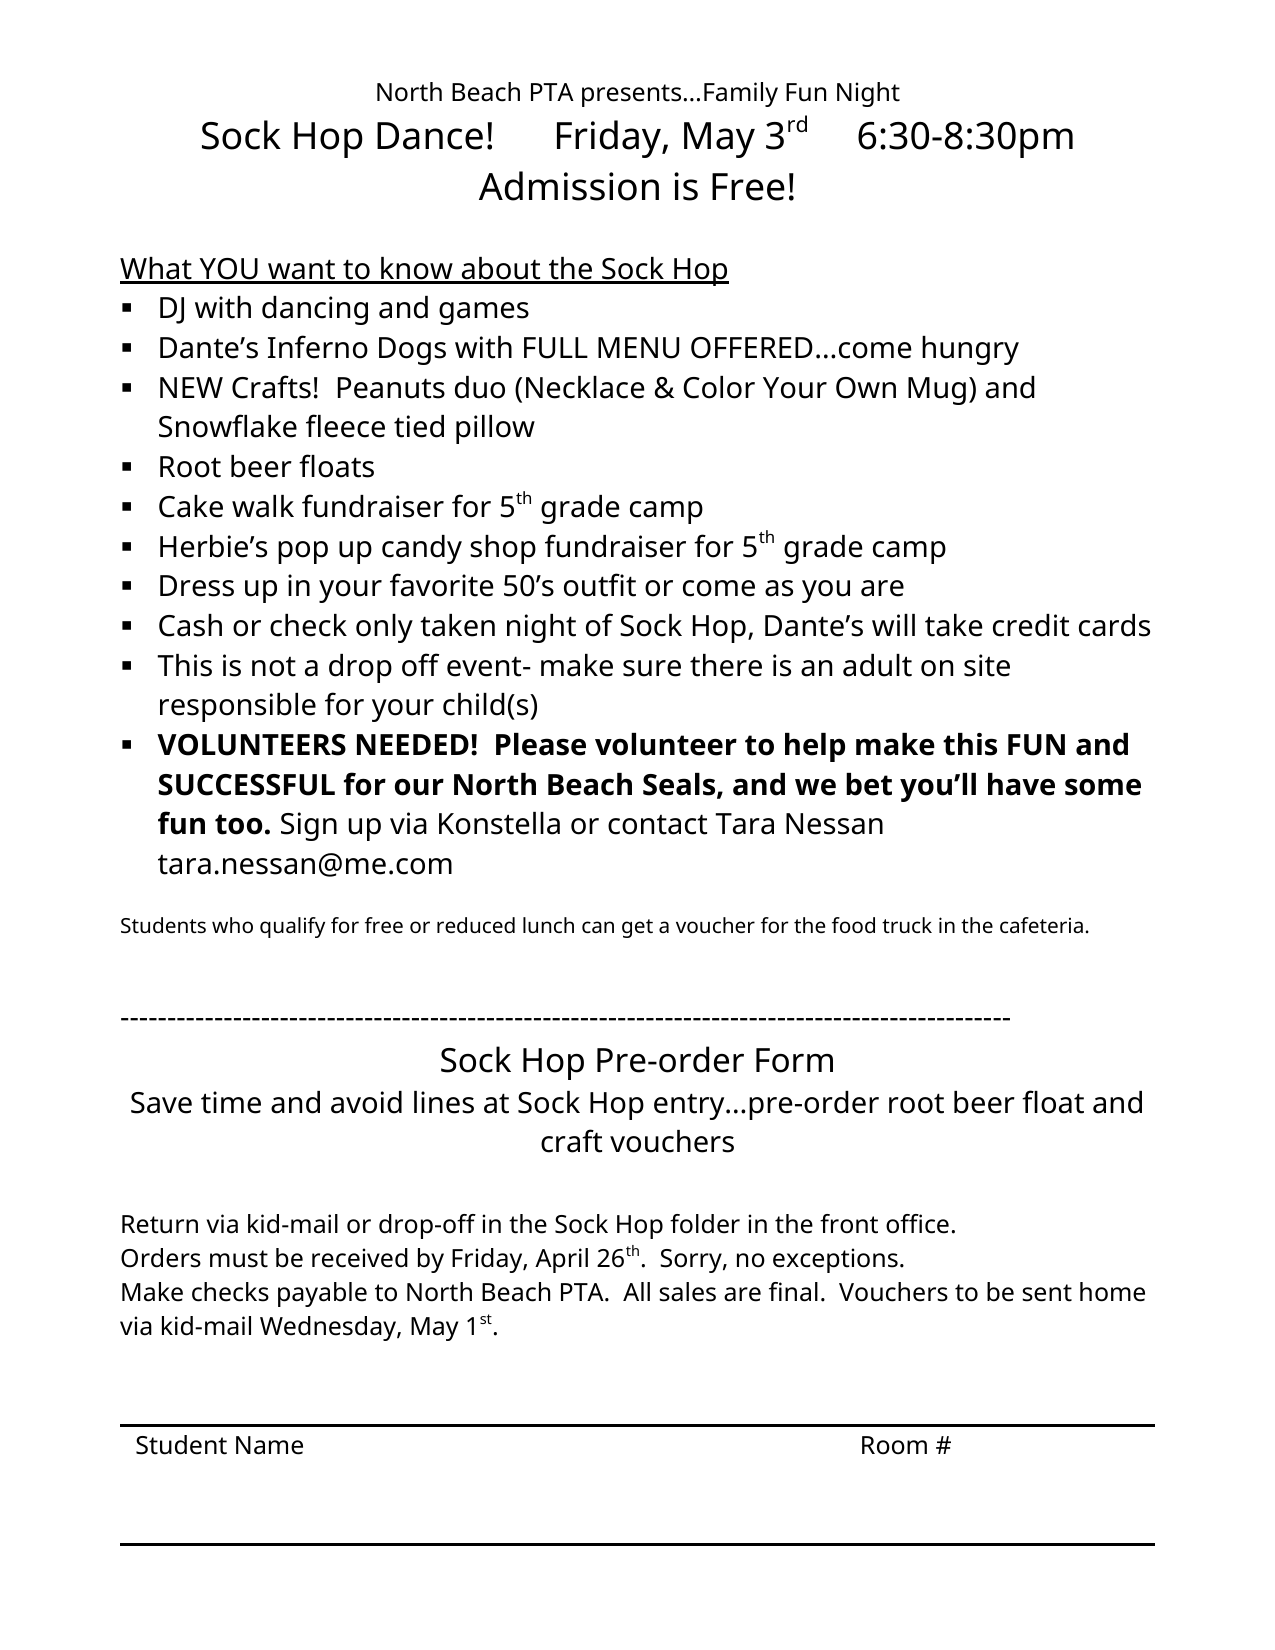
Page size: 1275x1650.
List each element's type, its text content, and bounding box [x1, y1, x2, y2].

text North Beach PTA presents…Family Fun Night [120, 75, 1155, 109]
list This is not a drop off event- make sure there is an adult on site responsible for your child(s) [120, 645, 1155, 724]
text Student Name Room # [120, 1427, 1155, 1462]
text Sock Hop Pre-order Form [120, 1036, 1155, 1082]
list NEW Crafts! Peanuts duo (Necklace & Color Your Own Mug) and Snowflake fleece tied pillow [120, 367, 1155, 446]
text What YOU want to know about the Sock Hop [120, 248, 1155, 288]
list Dante’s Inferno Dogs with FULL MENU OFFERED…come hungry [120, 327, 1155, 367]
text Admission is Free! [120, 160, 1155, 211]
list DJ with dancing and games [120, 288, 1155, 327]
list VOLUNTEERS NEEDED! Please volunteer to help make this FUN and SUCCESSFUL for our North Beach Seals, and we bet you’ll have some fun too. Sign up via Konstella or contact Tara Nessan tara.nessan@me.com [120, 724, 1155, 883]
list Cash or check only taken night of Sock Hop, Dante’s will take credit cards [120, 605, 1155, 645]
list Herbie’s pop up candy shop fundraiser for 5th grade camp [120, 526, 1155, 566]
text ----------------------------------------------------------------------------------------------- [120, 997, 1155, 1036]
text Students who qualify for free or reduced lunch can get a voucher for the food truck in the cafeteria. [120, 911, 1155, 940]
text Save time and avoid lines at Sock Hop entry…pre-order root beer float and craft vouchers [120, 1082, 1155, 1161]
list Dress up in your favorite 50’s outfit or come as you are [120, 566, 1155, 605]
text Sock Hop Dance! Friday, May 3rd 6:30-8:30pm [120, 109, 1155, 160]
text Orders must be received by Friday, April 26th. Sorry, no exceptions. [120, 1241, 1155, 1275]
text Return via kid-mail or drop-off in the Sock Hop folder in the front office. [120, 1207, 1155, 1241]
list Cake walk fundraiser for 5th grade camp [120, 486, 1155, 526]
list Root beer floats [120, 446, 1155, 486]
text Make checks payable to North Beach PTA. All sales are final. Vouchers to be sent home via kid-mail Wednesday, May 1st. [120, 1275, 1155, 1343]
